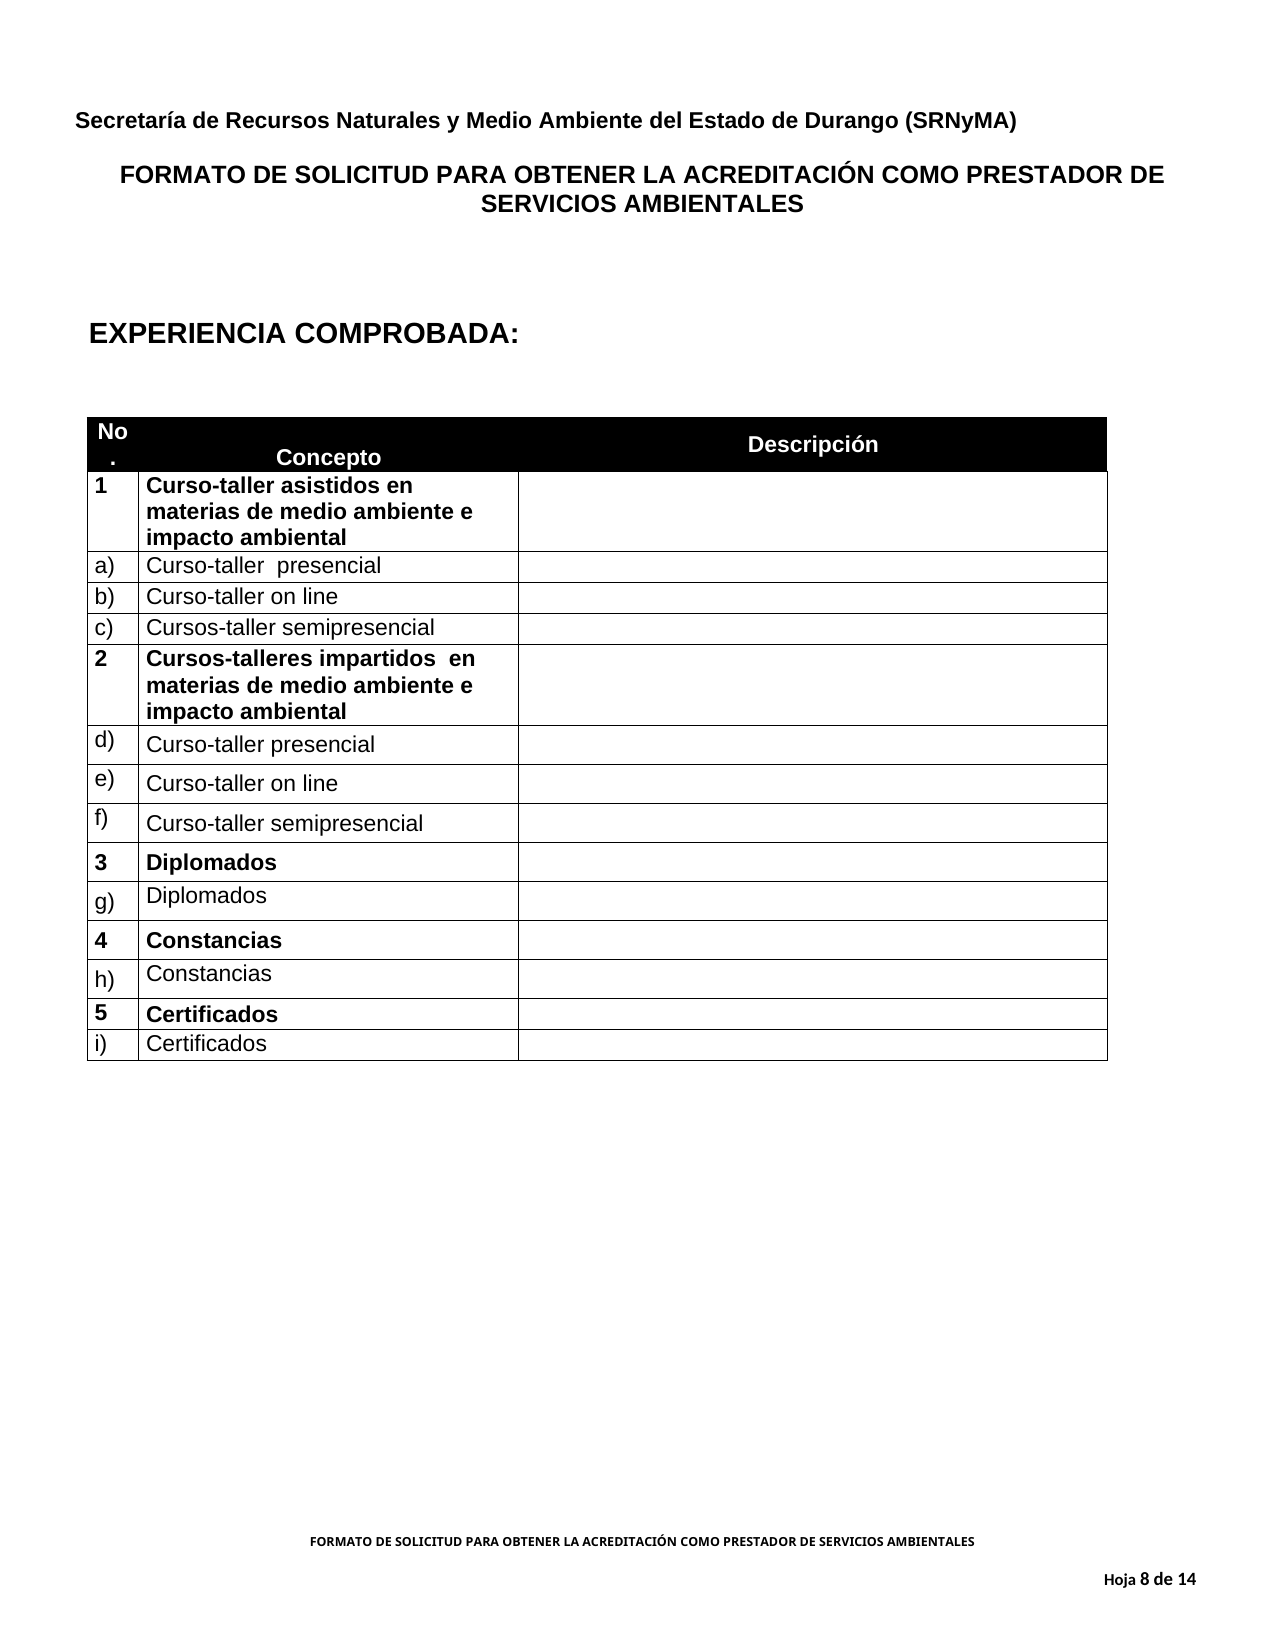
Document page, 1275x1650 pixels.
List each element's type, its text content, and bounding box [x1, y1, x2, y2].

table_cell [519, 804, 1107, 842]
table_header Descripción [519, 417, 1107, 471]
table_cell [519, 1030, 1107, 1060]
table_cell [519, 552, 1107, 582]
table_cell Curso-taller on line [139, 765, 518, 803]
table_cell c) [88, 614, 138, 644]
table_cell g) [88, 882, 138, 920]
table_cell Curso-taller presencial [139, 726, 518, 763]
table_cell Cursos-taller semipresencial [139, 614, 518, 644]
table_cell 4 [88, 921, 138, 959]
table_cell i) [88, 1030, 138, 1060]
table_cell f) [88, 804, 138, 842]
table_cell [519, 645, 1107, 724]
table_cell [519, 765, 1107, 803]
table_cell Constancias [139, 921, 518, 959]
table_cell h) [88, 960, 138, 998]
table_cell Certificados [139, 1030, 518, 1060]
table_cell Certificados [139, 999, 518, 1029]
table_cell [519, 882, 1107, 920]
table_cell Diplomados [139, 843, 518, 881]
text EXPERIENCIA COMPROBADA: [89, 316, 1196, 350]
table_cell 2 [88, 645, 138, 724]
table_cell [519, 960, 1107, 998]
table_cell Curso-taller presencial [139, 552, 518, 582]
table_header No. [88, 418, 138, 471]
table_cell Curso-taller on line [139, 583, 518, 613]
table_cell a) [88, 552, 138, 582]
table_cell d) [88, 726, 138, 763]
table_cell [519, 726, 1107, 763]
table_cell e) [88, 765, 138, 803]
table_header Concepto [139, 418, 518, 471]
table_cell 5 [88, 999, 138, 1029]
table_cell Curso-taller asistidos en materias de medio ambiente e impacto ambiental [139, 472, 518, 551]
table_cell b) [88, 583, 138, 613]
table_cell Constancias [139, 960, 518, 998]
table_cell [519, 472, 1107, 551]
table_cell Cursos-talleres impartidos en materias de medio ambiente e impacto ambiental [139, 645, 518, 724]
table_cell [519, 999, 1107, 1029]
table_cell [519, 614, 1107, 644]
table_cell [519, 921, 1107, 959]
table_cell 3 [88, 843, 138, 881]
table_cell 1 [88, 472, 138, 551]
table_cell Diplomados [139, 882, 518, 920]
table_cell Curso-taller semipresencial [139, 804, 518, 842]
table_cell [519, 843, 1107, 881]
table_cell [519, 583, 1107, 613]
